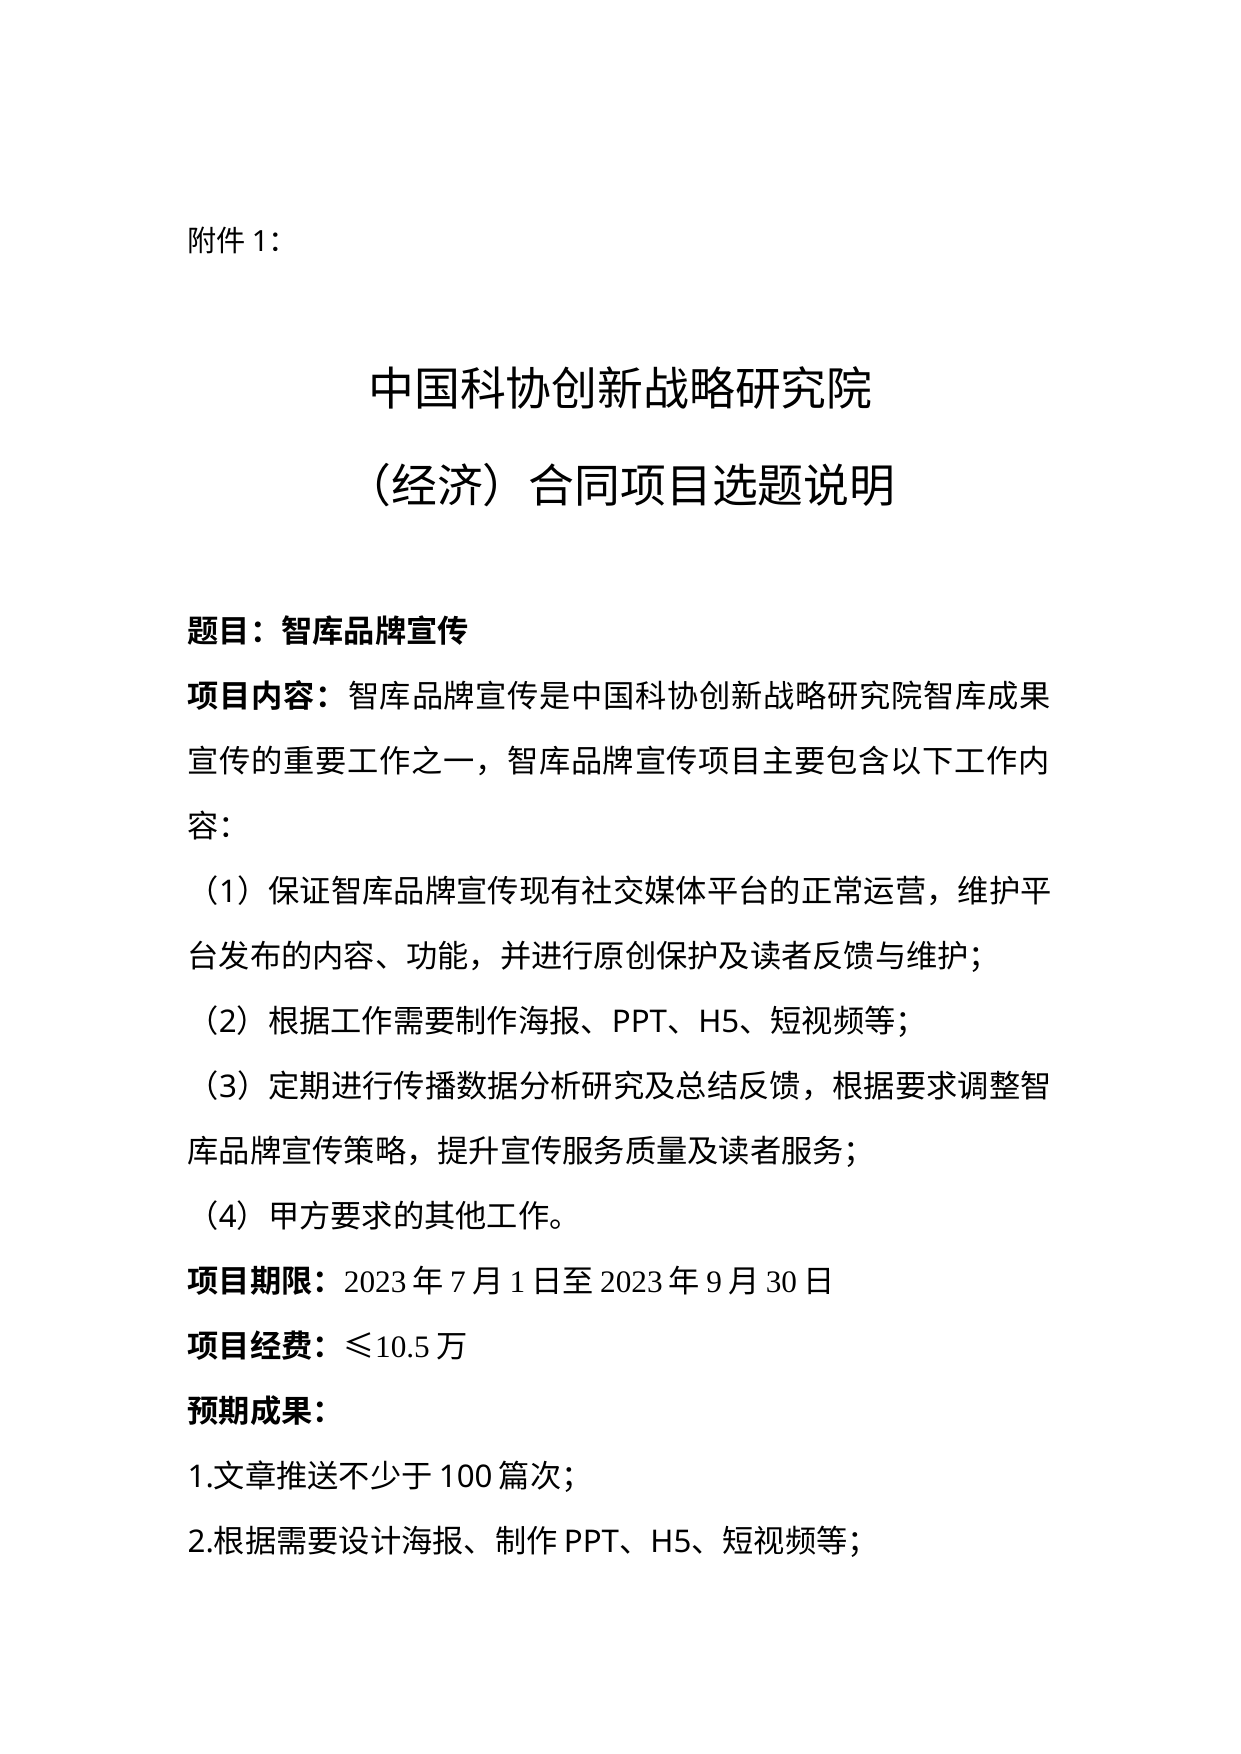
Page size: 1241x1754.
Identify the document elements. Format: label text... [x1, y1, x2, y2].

text 项目期限：2023年7月1日至2023年9月30日 [187, 1246, 1053, 1311]
text （经济）合同项目选题说明 [187, 434, 1053, 531]
text （3）定期进行传播数据分析研究及总结反馈，根据要求调整智库品牌宣传策略，提升宣传服务质量及读者服务； [187, 1051, 1053, 1181]
text 项目经费：≤10.5万 [187, 1311, 1053, 1376]
text （1）保证智库品牌宣传现有社交媒体平台的正常运营，维护平台发布的内容、功能，并进行原创保护及读者反馈与维护； [187, 856, 1053, 986]
text （2）根据工作需要制作海报、PPT、H5、短视频等； [187, 986, 1053, 1051]
text 预期成果： [187, 1376, 1053, 1441]
text 中国科协创新战略研究院 [187, 336, 1053, 434]
text 附件1： [187, 206, 1053, 271]
text （4）甲方要求的其他工作。 [187, 1181, 1053, 1246]
text 1.文章推送不少于100篇次； [187, 1441, 1053, 1506]
text 题目：智库品牌宣传 [187, 596, 1053, 661]
text 2.根据需要设计海报、制作PPT、H5、短视频等； [187, 1506, 1053, 1571]
text 项目内容：智库品牌宣传是中国科协创新战略研究院智库成果宣传的重要工作之一，智库品牌宣传项目主要包含以下工作内容： [187, 661, 1053, 856]
